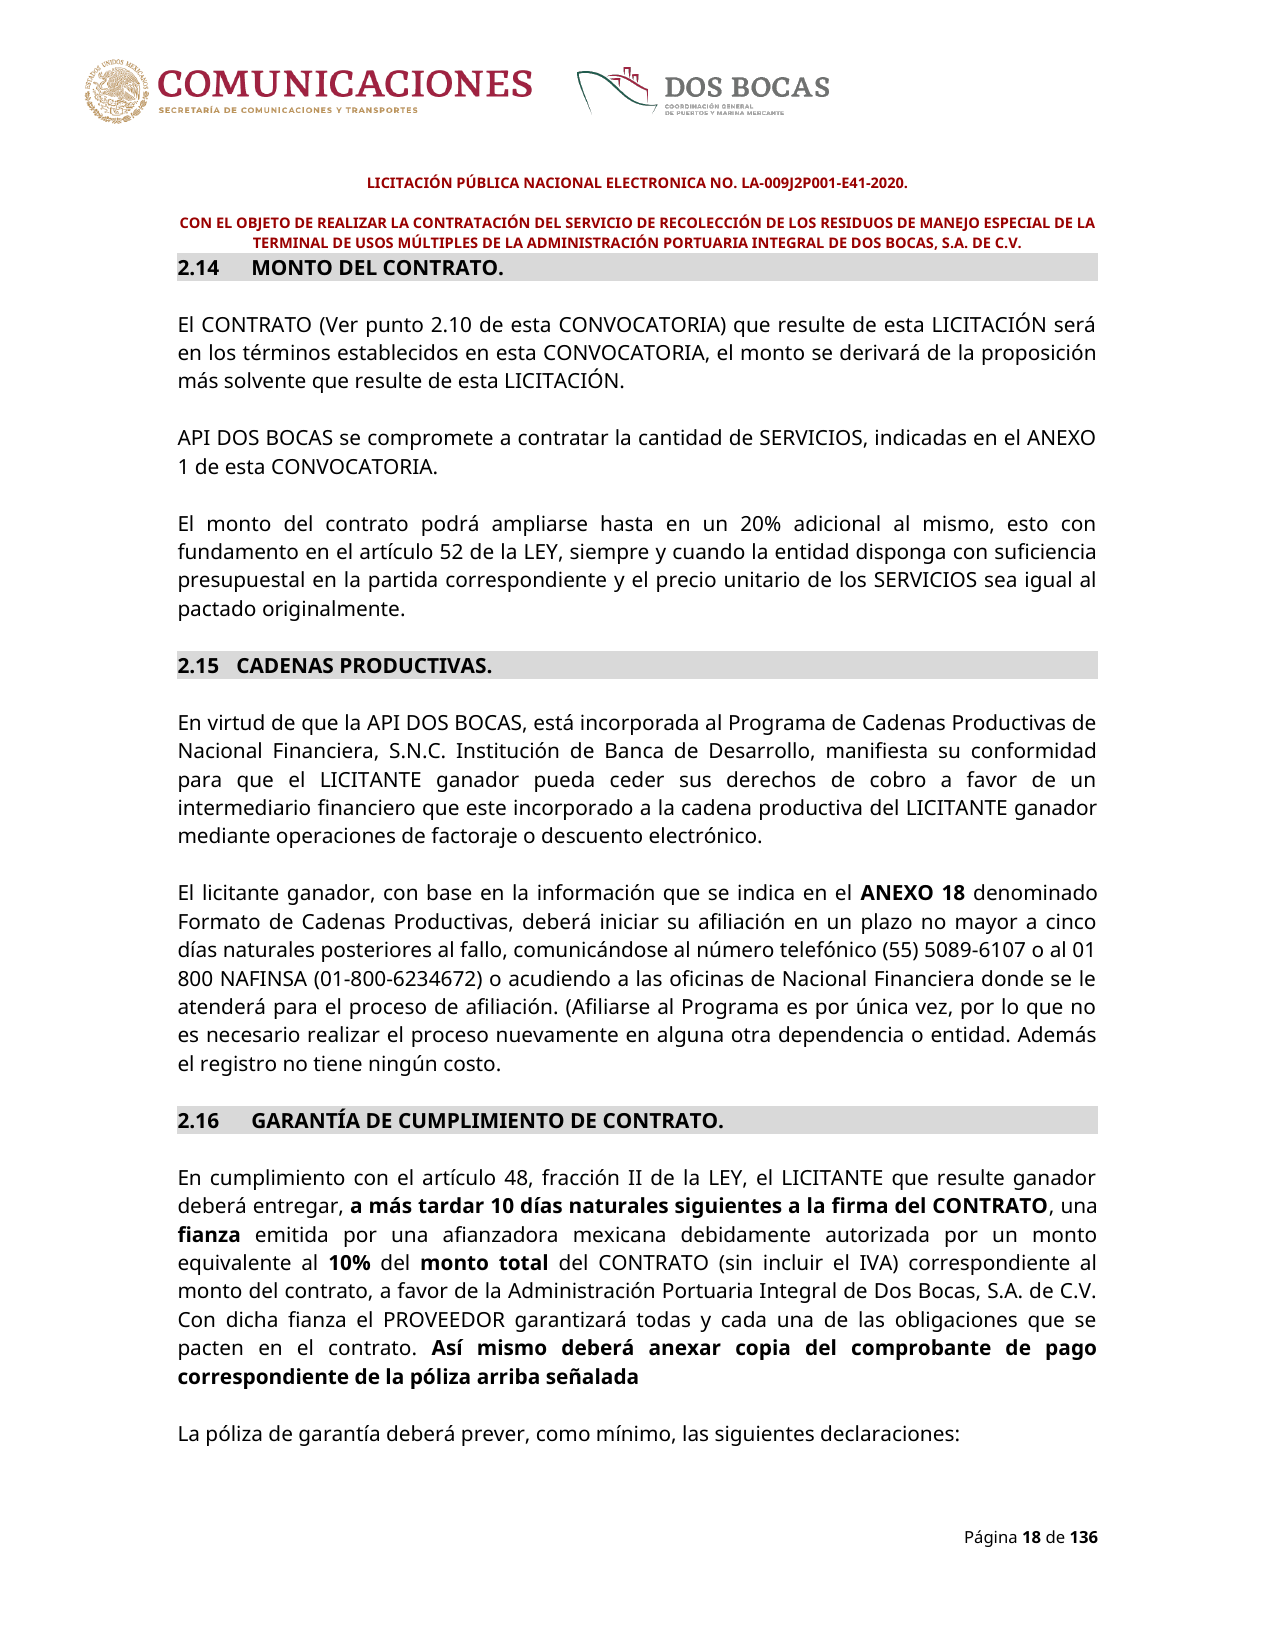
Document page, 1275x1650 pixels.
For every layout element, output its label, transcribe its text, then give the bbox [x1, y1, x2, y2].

text El CONTRATO (Ver punto 2.10 de esta CONVOCATORIA) que resulte de esta LICITACIÓN será en los términos establecidos en esta CONVOCATORIA, el monto se derivará de la proposición más solvente que resulte de esta LICITACIÓN. [177, 310, 1098, 395]
picture [577, 67, 829, 115]
text En cumplimiento con el artículo 48, fracción II de la LEY, el LICITANTE que resulte ganador deberá entregar, a más tardar 10 días naturales siguientes a la firma del CONTRATO, una fianza emitida por una afianzadora mexicana debidamente autorizada por un monto equivalente al 10% del monto total del CONTRATO (sin incluir el IVA) correspondiente al monto del contrato, a favor de la Administración Portuaria Integral de Dos Bocas, S.A. de C.V. Con dicha fianza el PROVEEDOR garantizará todas y cada una de las obligaciones que se pacten en el contrato. Así mismo deberá anexar copia del comprobante de pago correspondiente de la póliza arriba señalada [177, 1163, 1098, 1390]
text 2.14 MONTO DEL CONTRATO. [177, 253, 1098, 281]
text API DOS BOCAS se compromete a contratar la cantidad de SERVICIOS, indicadas en el ANEXO 1 de esta CONVOCATORIA. [177, 423, 1098, 480]
text En virtud de que la API DOS BOCAS, está incorporada al Programa de Cadenas Productivas de Nacional Financiera, S.N.C. Institución de Banca de Desarrollo, manifiesta su conformidad para que el LICITANTE ganador pueda ceder sus derechos de cobro a favor de un intermediario financiero que este incorporado a la cadena productiva del LICITANTE ganador mediante operaciones de factoraje o descuento electrónico. [177, 708, 1098, 850]
text El monto del contrato podrá ampliarse hasta en un 20% adicional al mismo, esto con fundamento en el artículo 52 de la LEY, siempre y cuando la entidad disponga con suficiencia presupuestal en la partida correspondiente y el precio unitario de los SERVICIOS sea igual al pactado originalmente. [177, 509, 1098, 622]
text La póliza de garantía deberá prever, como mínimo, las siguientes declaraciones: [177, 1419, 1098, 1447]
text El licitante ganador, con base en la información que se indica en el ANEXO 18 denominado Formato de Cadenas Productivas, deberá iniciar su afiliación en un plazo no mayor a cinco días naturales posteriores al fallo, comunicándose al número telefónico (55) 5089-6107 o al 01 800 NAFINSA (01-800-6234672) o acudiendo a las oficinas de Nacional Financiera donde se le atenderá para el proceso de afiliación. (Afiliarse al Programa es por única vez, por lo que no es necesario realizar el proceso nuevamente en alguna otra dependencia o entidad. Además el registro no tiene ningún costo. [177, 878, 1098, 1077]
text 2.16 GARANTÍA DE CUMPLIMIENTO DE CONTRATO. [177, 1106, 1098, 1134]
picture [80, 51, 536, 134]
text 2.15 CADENAS PRODUCTIVAS. [177, 651, 1098, 679]
